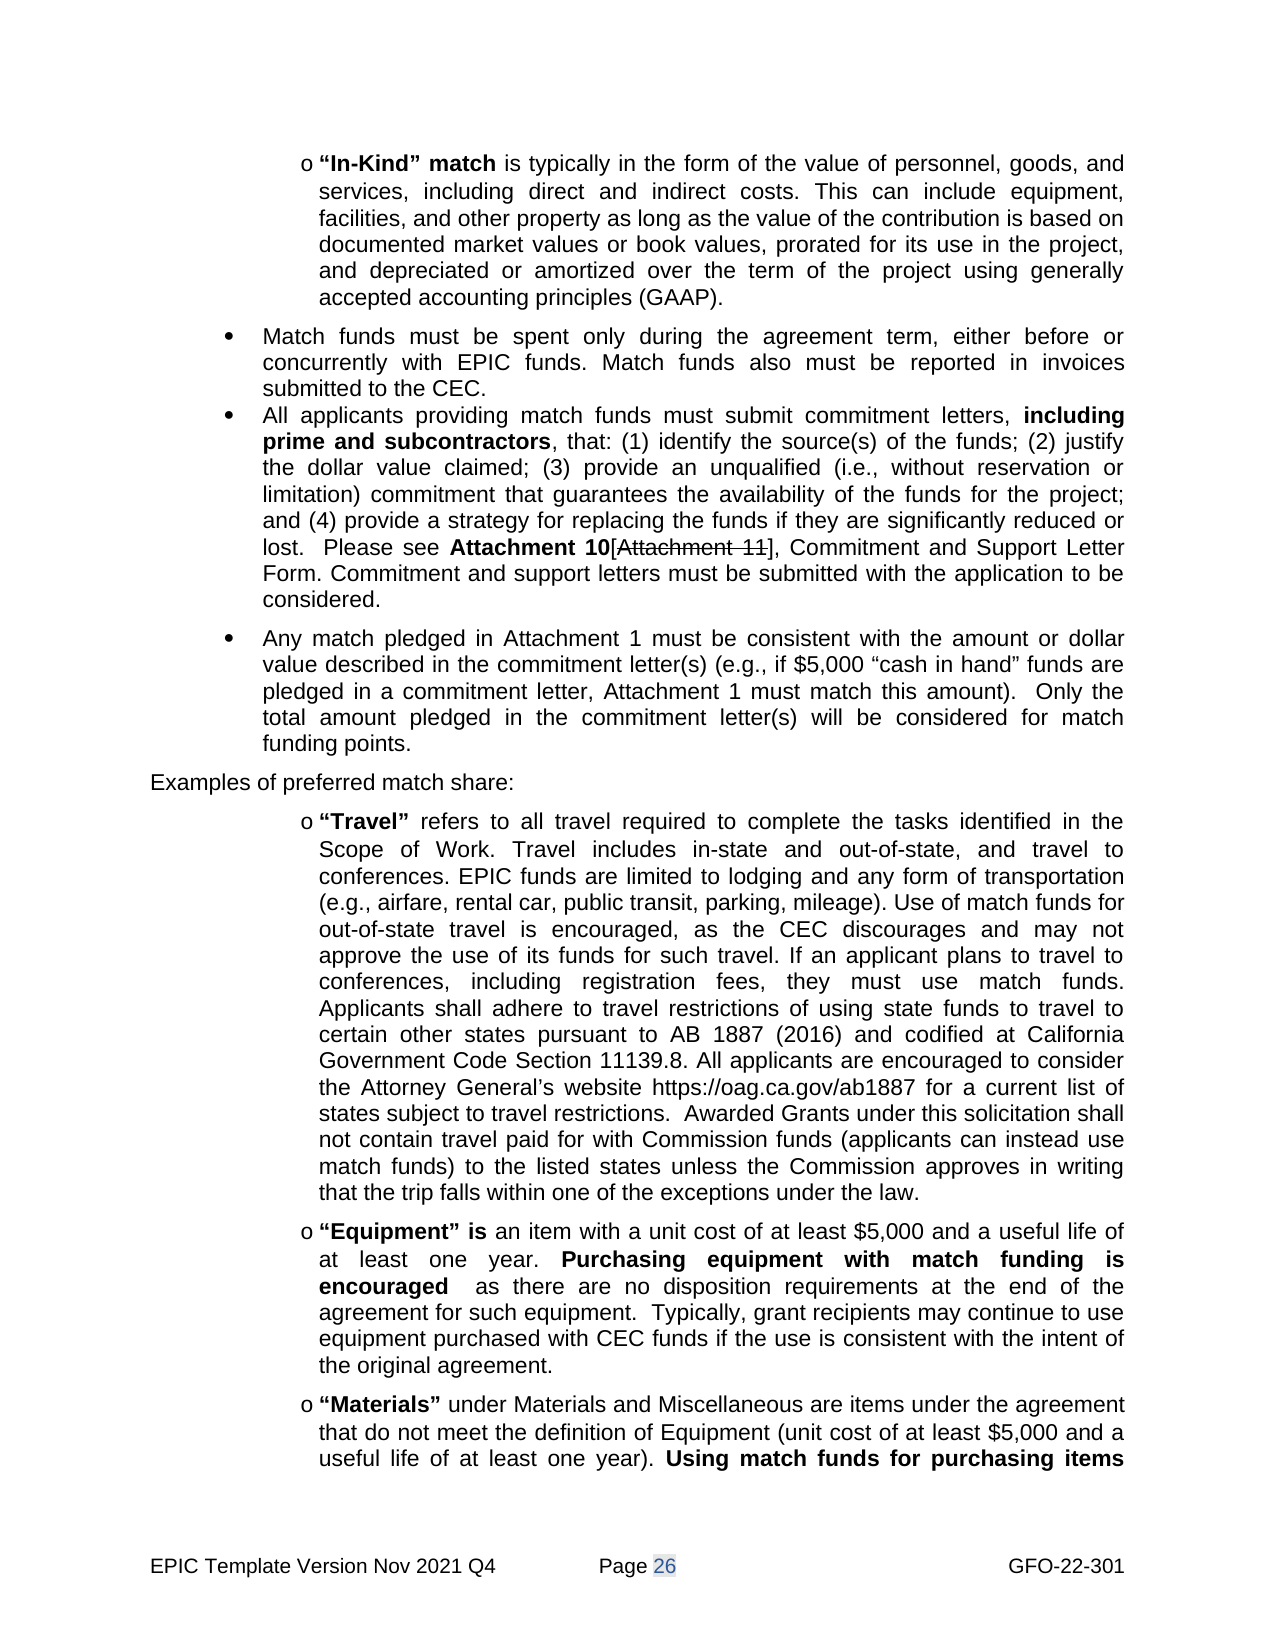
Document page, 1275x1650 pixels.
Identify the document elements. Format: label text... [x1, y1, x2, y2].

list Match funds must be spent only during the agreement term, either before or concurrently with EPIC funds. Match funds also must be reported in invoices submitted to the CEC. [225, 323, 1125, 402]
list “Equipment” is an item with a unit cost of at least $5,000 and a useful life of at least one year. Purchasing equipment with match funding is encouraged as there are no disposition requirements at the end of the agreement for such equipment. Typically, grant recipients may continue to use equipment purchased with CEC funds if the use is consistent with the intent of the original agreement. [300, 1218, 1125, 1378]
list “Travel” refers to all travel required to complete the tasks identified in the Scope of Work. Travel includes in-state and out-of-state, and travel to conferences. EPIC funds are limited to lodging and any form of transportation (e.g., airfare, rental car, public transit, parking, mileage). Use of match funds for out-of-state travel is encouraged, as the CEC discourages and may not approve the use of its funds for such travel. If an applicant plans to travel to conferences, including registration fees, they must use match funds. Applicants shall adhere to travel restrictions of using state funds to travel to certain other states pursuant to AB 1887 (2016) and codified at California Government Code Section 11139.8. All applicants are encouraged to consider the Attorney General’s website https://oag.ca.gov/ab1887 for a current list of states subject to travel restrictions. Awarded Grants under this solicitation shall not contain travel paid for with Commission funds (applicants can instead use match funds) to the listed states unless the Commission approves in writing that the trip falls within one of the exceptions under the law. [300, 808, 1125, 1205]
list Any match pledged in Attachment 1 must be consistent with the amount or dollar value described in the commitment letter(s) (e.g., if $5,000 “cash in hand” funds are pledged in a commitment letter, Attachment 1 must match this amount). Only the total amount pledged in the commitment letter(s) will be considered for match funding points. [225, 625, 1125, 757]
list “In-Kind” match is typically in the form of the value of personnel, goods, and services, including direct and indirect costs. This can include equipment, facilities, and other property as long as the value of the contribution is based on documented market values or book values, prorated for its use in the project, and depreciated or amortized over the term of the project using generally accepted accounting principles (GAAP). [300, 150, 1125, 310]
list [300, 1391, 1125, 1472]
text Examples of preferred match share: [150, 769, 1125, 796]
list All applicants providing match funds must submit commitment letters, including prime and subcontractors, that: (1) identify the source(s) of the funds; (2) justify the dollar value claimed; (3) provide an unqualified (i.e., without reservation or limitation) commitment that guarantees the availability of the funds for the project; and (4) provide a strategy for replacing the funds if they are significantly reduced or lost. Please see Attachment 10[Attachment 11], Commitment and Support Letter Form. Commitment and support letters must be submitted with the application to be considered. [225, 402, 1125, 612]
